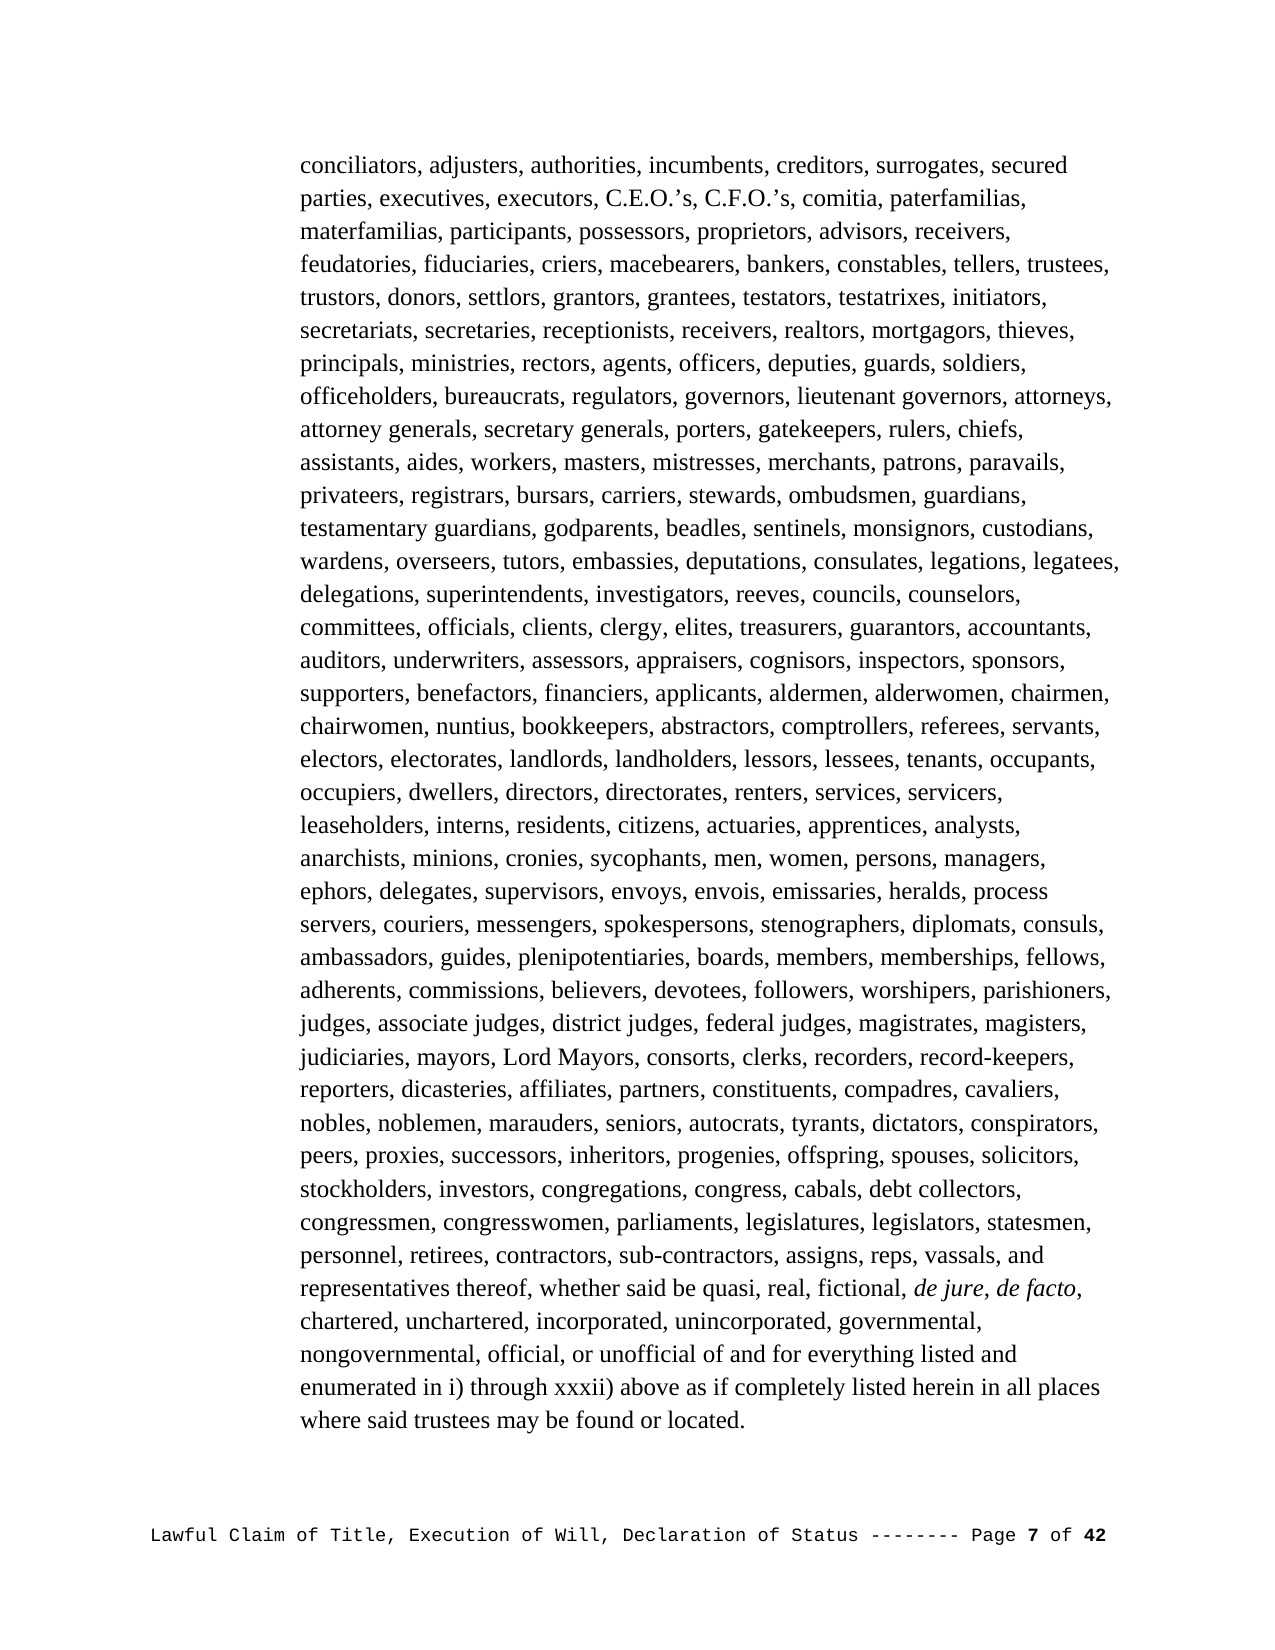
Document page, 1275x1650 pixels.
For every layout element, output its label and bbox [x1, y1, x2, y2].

list [225, 150, 1125, 1433]
